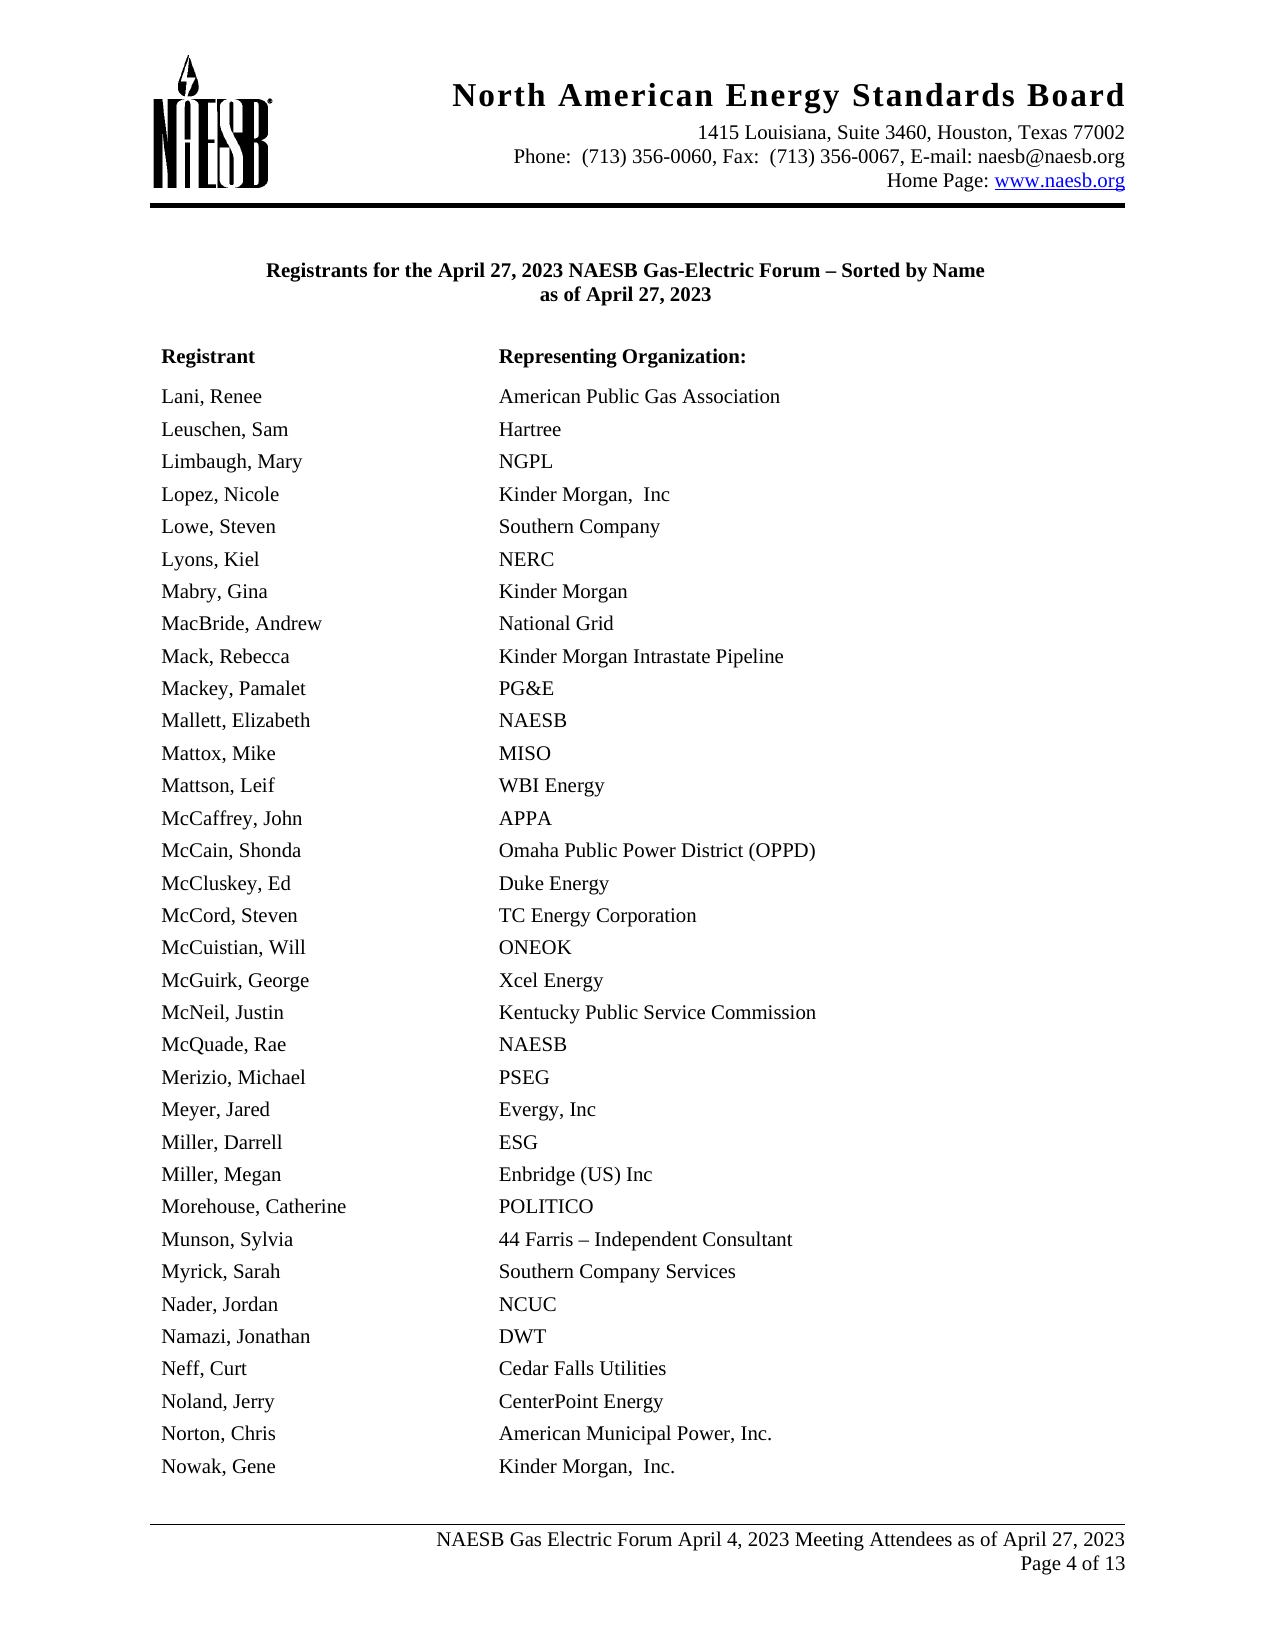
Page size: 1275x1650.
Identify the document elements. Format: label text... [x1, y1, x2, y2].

table_cell Namazi, Jonathan [150, 1320, 487, 1352]
table_cell Mack, Rebecca [150, 640, 487, 672]
table_cell Norton, Chris [150, 1417, 487, 1449]
table_cell Limbaugh, Mary [150, 445, 487, 477]
table_cell DWT [488, 1320, 1101, 1352]
table_cell Miller, Megan [150, 1158, 487, 1190]
table_cell MISO [488, 737, 1101, 769]
table_cell Nader, Jordan [150, 1288, 487, 1320]
table_cell Lopez, Nicole [150, 478, 487, 510]
table_cell Representing Organization: [488, 331, 1101, 380]
table_cell NGPL [488, 445, 1101, 477]
table_cell NCUC [488, 1288, 1101, 1320]
table_cell National Grid [488, 607, 1101, 639]
table_cell NAESB [488, 1028, 1101, 1061]
table_cell American Public Gas Association [488, 380, 1101, 413]
table_cell WBI Energy [488, 769, 1101, 801]
table_cell Kinder Morgan Intrastate Pipeline [488, 640, 1101, 672]
table_cell PSEG [488, 1061, 1101, 1093]
table_cell McCaffrey, John [150, 801, 487, 834]
table_cell 44 Farris – Independent Consultant [488, 1223, 1101, 1255]
table_cell Kinder Morgan, Inc. [488, 1449, 1101, 1482]
table_header Registrants for the April 27, 2023 NAESB Gas-Electric Forum – Sorted by Name as of April 27, 2023 [150, 233, 1101, 331]
table_cell NAESB [488, 704, 1101, 737]
table_cell Lani, Renee [150, 380, 487, 413]
table_cell Omaha Public Power District (OPPD) [488, 834, 1101, 866]
table_cell TC Energy Corporation [488, 899, 1101, 931]
table_cell Duke Energy [488, 866, 1101, 899]
table_cell Cedar Falls Utilities [488, 1352, 1101, 1384]
table_cell Registrant [150, 331, 487, 380]
table_cell PG&E [488, 672, 1101, 704]
table_cell McCord, Steven [150, 899, 487, 931]
table_cell Enbridge (US) Inc [488, 1158, 1101, 1190]
table_cell Nowak, Gene [150, 1449, 487, 1482]
table_cell Mattox, Mike [150, 737, 487, 769]
table_cell Myrick, Sarah [150, 1255, 487, 1287]
table_cell POLITICO [488, 1190, 1101, 1223]
table_cell Noland, Jerry [150, 1385, 487, 1417]
table_cell McGuirk, George [150, 964, 487, 996]
table_cell Mallett, Elizabeth [150, 704, 487, 737]
table_cell Kinder Morgan, Inc [488, 478, 1101, 510]
table_cell NERC [488, 542, 1101, 575]
table_cell Miller, Darrell [150, 1125, 487, 1158]
table_cell McCain, Shonda [150, 834, 487, 866]
table_cell Kinder Morgan [488, 575, 1101, 607]
table_cell Xcel Energy [488, 964, 1101, 996]
table_cell Merizio, Michael [150, 1061, 487, 1093]
table_cell Southern Company Services [488, 1255, 1101, 1287]
table_cell ONEOK [488, 931, 1101, 963]
table_cell Mattson, Leif [150, 769, 487, 801]
table_cell Hartree [488, 413, 1101, 445]
table_cell APPA [488, 801, 1101, 834]
table_cell MacBride, Andrew [150, 607, 487, 639]
table_cell ESG [488, 1125, 1101, 1158]
table_cell American Municipal Power, Inc. [488, 1417, 1101, 1449]
table_cell Southern Company [488, 510, 1101, 542]
table_cell McCluskey, Ed [150, 866, 487, 899]
picture [150, 55, 277, 190]
table_cell Leuschen, Sam [150, 413, 487, 445]
table_cell Kentucky Public Service Commission [488, 996, 1101, 1028]
table_cell Evergy, Inc [488, 1093, 1101, 1125]
table_cell McQuade, Rae [150, 1028, 487, 1061]
table_cell Meyer, Jared [150, 1093, 487, 1125]
table_cell Munson, Sylvia [150, 1223, 487, 1255]
table_cell Neff, Curt [150, 1352, 487, 1384]
table_cell Mabry, Gina [150, 575, 487, 607]
table_cell McCuistian, Will [150, 931, 487, 963]
table_cell Mackey, Pamalet [150, 672, 487, 704]
table_cell Lowe, Steven [150, 510, 487, 542]
table_cell Morehouse, Catherine [150, 1190, 487, 1223]
table_cell CenterPoint Energy [488, 1385, 1101, 1417]
table_cell McNeil, Justin [150, 996, 487, 1028]
table_cell Lyons, Kiel [150, 542, 487, 575]
